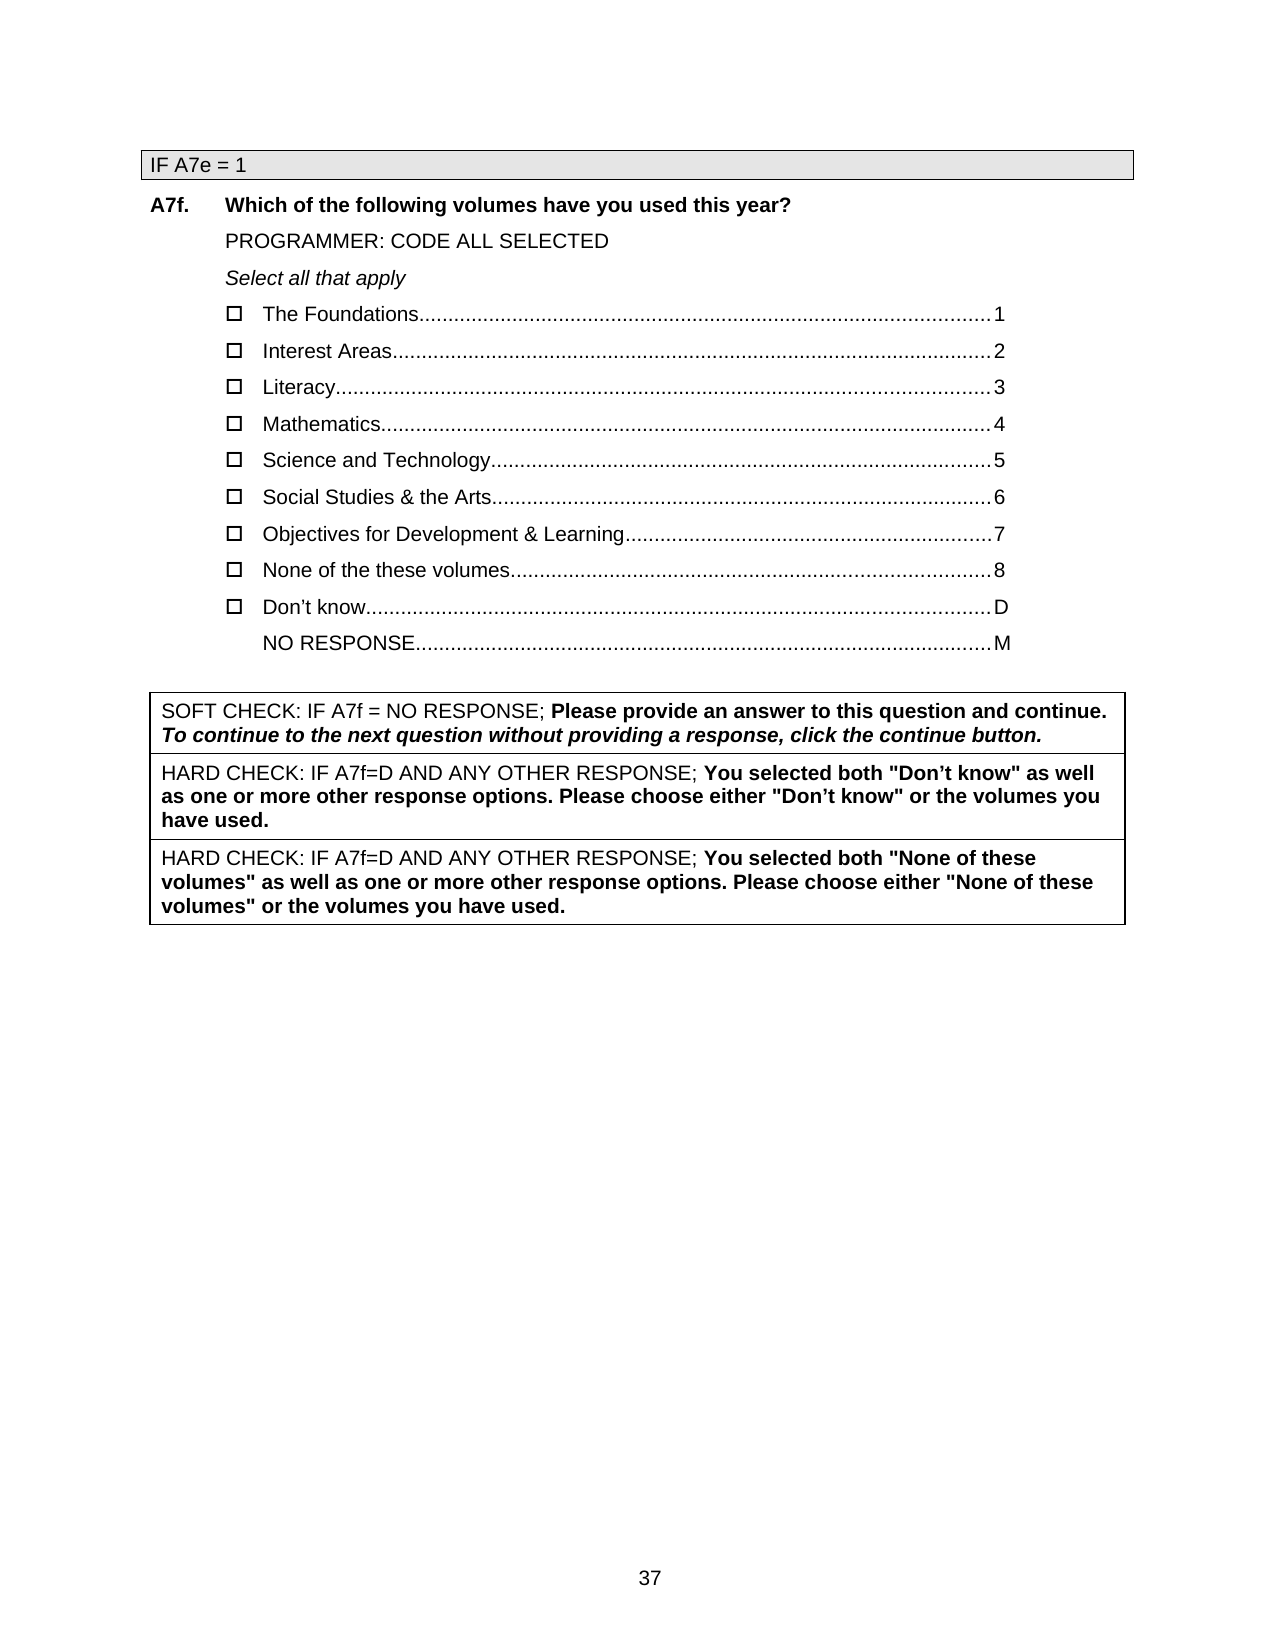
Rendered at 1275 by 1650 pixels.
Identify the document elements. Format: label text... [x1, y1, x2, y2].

text Objectives for Development & Learning 7 [225, 521, 956, 546]
text PROGRAMMER: CODE ALL SELECTED [225, 229, 891, 253]
text NO RESPONSE M [262, 631, 956, 655]
text A7f. Which of the following volumes have you used this year? [150, 193, 1182, 217]
table_cell HARD CHECK: IF A7f=D AND ANY OTHER RESPONSE; You selected both "None of these volumes" as well as one or more other response options. Please choose either "None of these volumes" or the volumes you have used. [151, 840, 1124, 924]
text Science and Technology 5 [225, 448, 956, 472]
text Literacy 3 [225, 375, 956, 399]
text Select all that apply [225, 266, 891, 289]
table_cell HARD CHECK: IF A7f=D AND ANY OTHER RESPONSE; You selected both "Don’t know" as well as one or more other response options. Please choose either "Don’t know" or the volumes you have used. [151, 754, 1124, 838]
text IF A7e = 1 [142, 151, 1133, 179]
text Interest Areas 2 [225, 339, 956, 363]
text Mathematics 4 [225, 412, 956, 436]
text Don’t know D [225, 594, 956, 619]
text None of the these volumes 8 [225, 558, 956, 582]
text Social Studies & the Arts 6 [225, 485, 956, 509]
table_header SOFT CHECK: IF A7f = NO RESPONSE; Please provide an answer to this question and continue. To continue to the next question without providing a response, click the continue button. [151, 693, 1124, 753]
text The Foundations 1 [225, 302, 956, 326]
